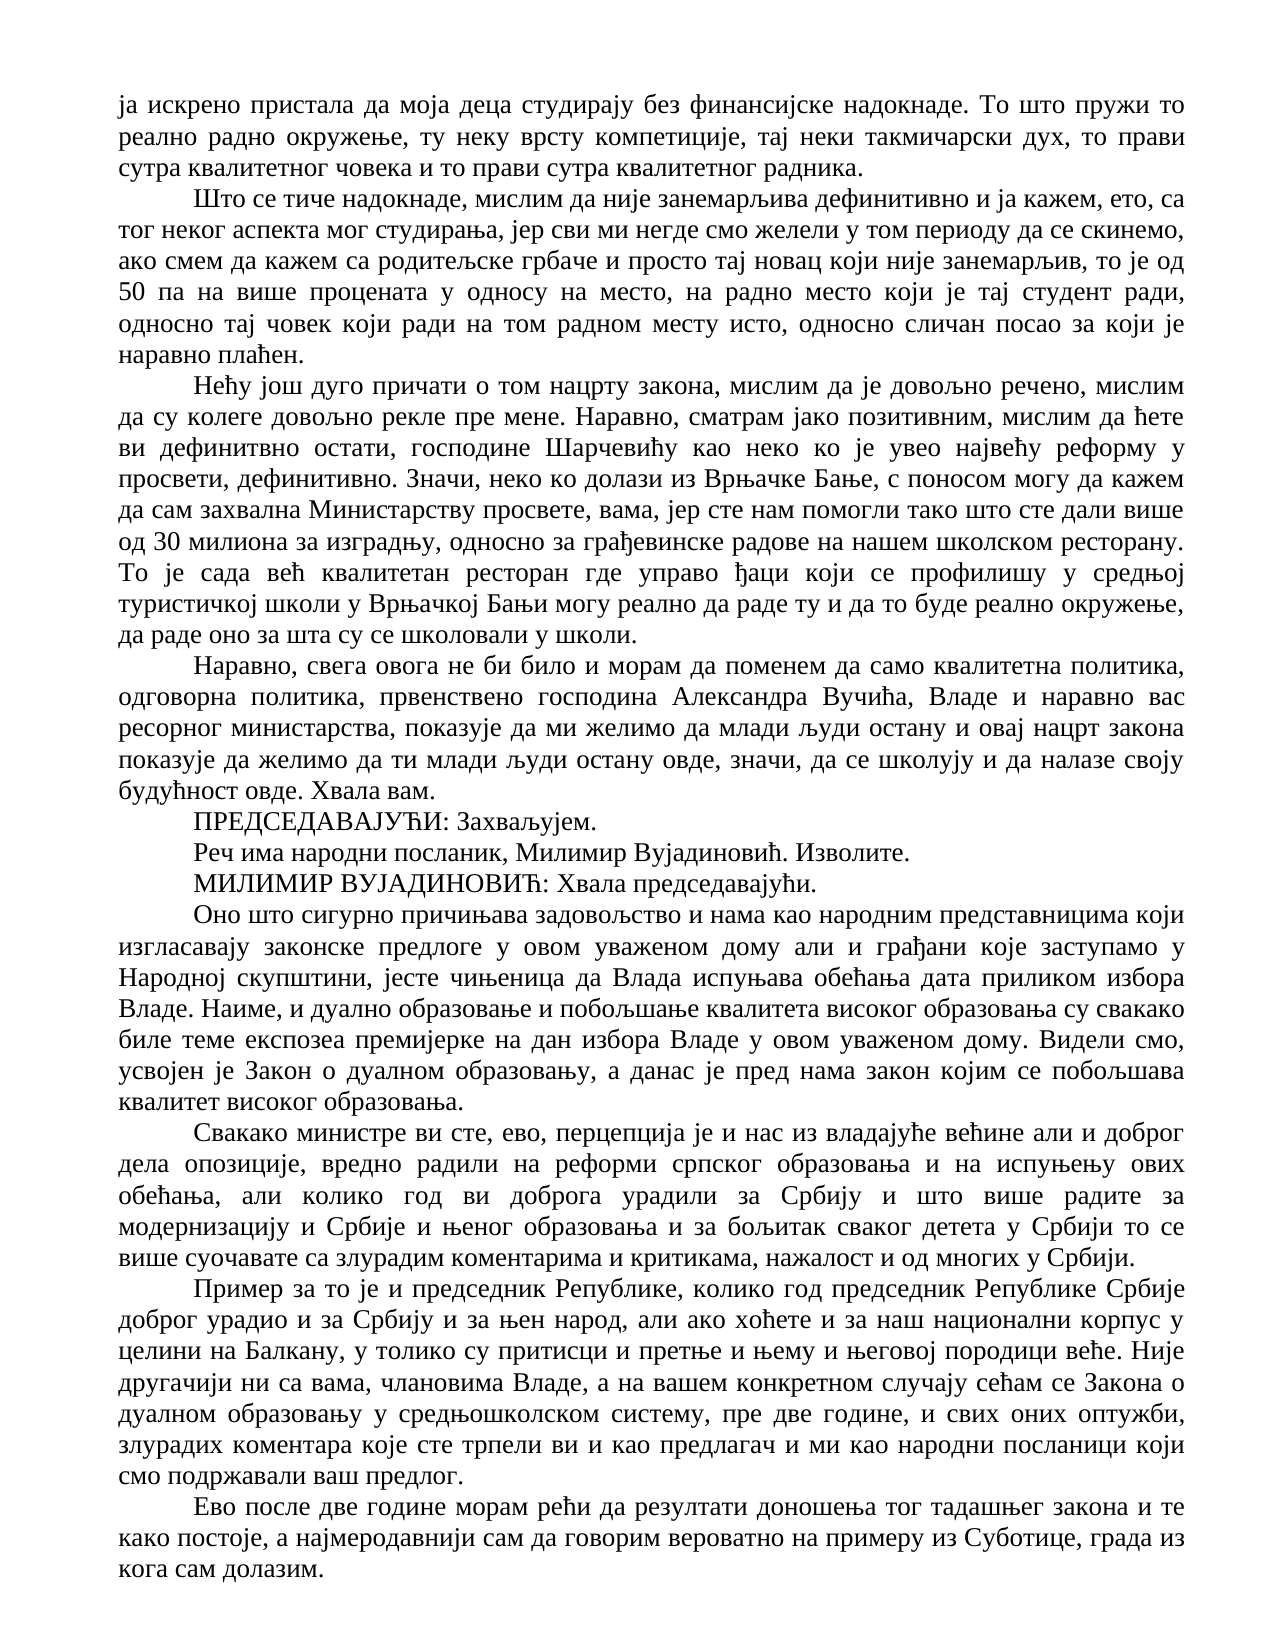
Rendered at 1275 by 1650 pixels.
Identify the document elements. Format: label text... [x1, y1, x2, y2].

text Ево после две године морам рећи да резултати доношења тог тадашњег закона и те како постоје, а најмеродавнији сам да говорим вероватно на примеру из Суботице, града из кога сам долазим. [118, 1490, 1186, 1584]
text МИЛИМИР ВУЈАДИНОВИЋ: Хвала председавајући. [118, 867, 1186, 898]
text Наравно, свега овога не би било и морам да поменем да само квалитетна политика, одговорна политика, првенствено господина Александра Вучића, Владе и наравно вас ресорног министарства, показује да ми желимо да млади људи остану и овај нацрт закона показује да желимо да ти млади људи остану овде, значи, да се школују и да налазе своју будућност овде. Хвала вам. [118, 649, 1186, 805]
text Оно што сигурно причињава задовољство и нама као народним представницима који изгласавају законске предлоге у овом уваженом дому али и грађани које заступамо у Народној скупштини, јесте чињеница да Влада испуњава обећања дата приликом избора Владе. Наиме, и дуално образовање и побољшање квалитета високог образовања су свакако биле теме експозеа премијерке на дан избора Владе у овом уваженом дому. Видели смо, усвојен је Закон о дуалном образовању, а данас је пред нама закон којим се побољшава квалитет високог образовања. [118, 898, 1186, 1116]
text Реч има народни посланик, Милимир Вујадиновић. Изволите. [118, 836, 1186, 867]
text Свакако министре ви сте, ево, перцепција је и нас из владајуће већине али и доброг дела опозиције, вредно радили на реформи српског образовања и на испуњењу ових обећања, али колико год ви доброга урадили за Србију и што више радите за модернизацију и Србије и њеног образовања и за бољитак сваког детета у Србији то се више суочавате са злурадим коментарима и критикама, нажалост и од многих у Србији. [118, 1116, 1186, 1272]
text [118, 89, 1186, 182]
text Што се тиче надокнаде, мислим да није занемарљива дефинитивно и ја кажем, ето, са тог неког аспекта мог студирања, јер сви ми негде смо желели у том периоду да се скинемо, ако смем да кажем са родитељске грбаче и просто тај новац који није занемарљив, то је од 50 па на више процената у односу на место, на радно место који је тај студент ради, односно тај човек који ради на том радном месту исто, односно сличан посао за који је наравно плаћен. [118, 182, 1186, 369]
text Пример за то је и председник Републике, колико год председник Републике Србије доброг урадио и за Србију и за њен народ, али ако хоћете и за наш национални корпус у целини на Балкану, у толико су притисци и претње и њему и његовој породици веће. Није другачији ни са вама, члановима Владе, а на вашем конкретном случају сећам се Закона о дуалном образовању у средњошколском систему, пре две године, и свих оних оптужби, злурадих коментара које сте трпели ви и као предлагач и ми као народни посланици који смо подржавали ваш предлог. [118, 1272, 1186, 1490]
text ПРЕДСЕДАВАЈУЋИ: Захваљујем. [118, 805, 1186, 836]
text Нећу још дуго причати о том нацрту закона, мислим да је довољно речено, мислим да су колеге довољно рекле пре мене. Наравно, сматрам јако позитивним, мислим да ћете ви дефинитвно остати, господине Шарчевићу као неко ко је увео највећу реформу у просвети, дефинитивно. Значи, неко ко долази из Врњачке Бање, с поносом могу да кажем да сам захвална Министарству просвете, вама, јер сте нам помогли тако што сте дали више од 30 милиона за изградњу, односно за грађевинске радове на нашем школском ресторану. То је сада већ квалитетан ресторан где управо ђаци који се профилишу у средњој туристичкој школи у Врњачкој Бањи могу реално да раде ту и да то буде реално окружење, да раде оно за шта су се школовали у школи. [118, 369, 1186, 649]
